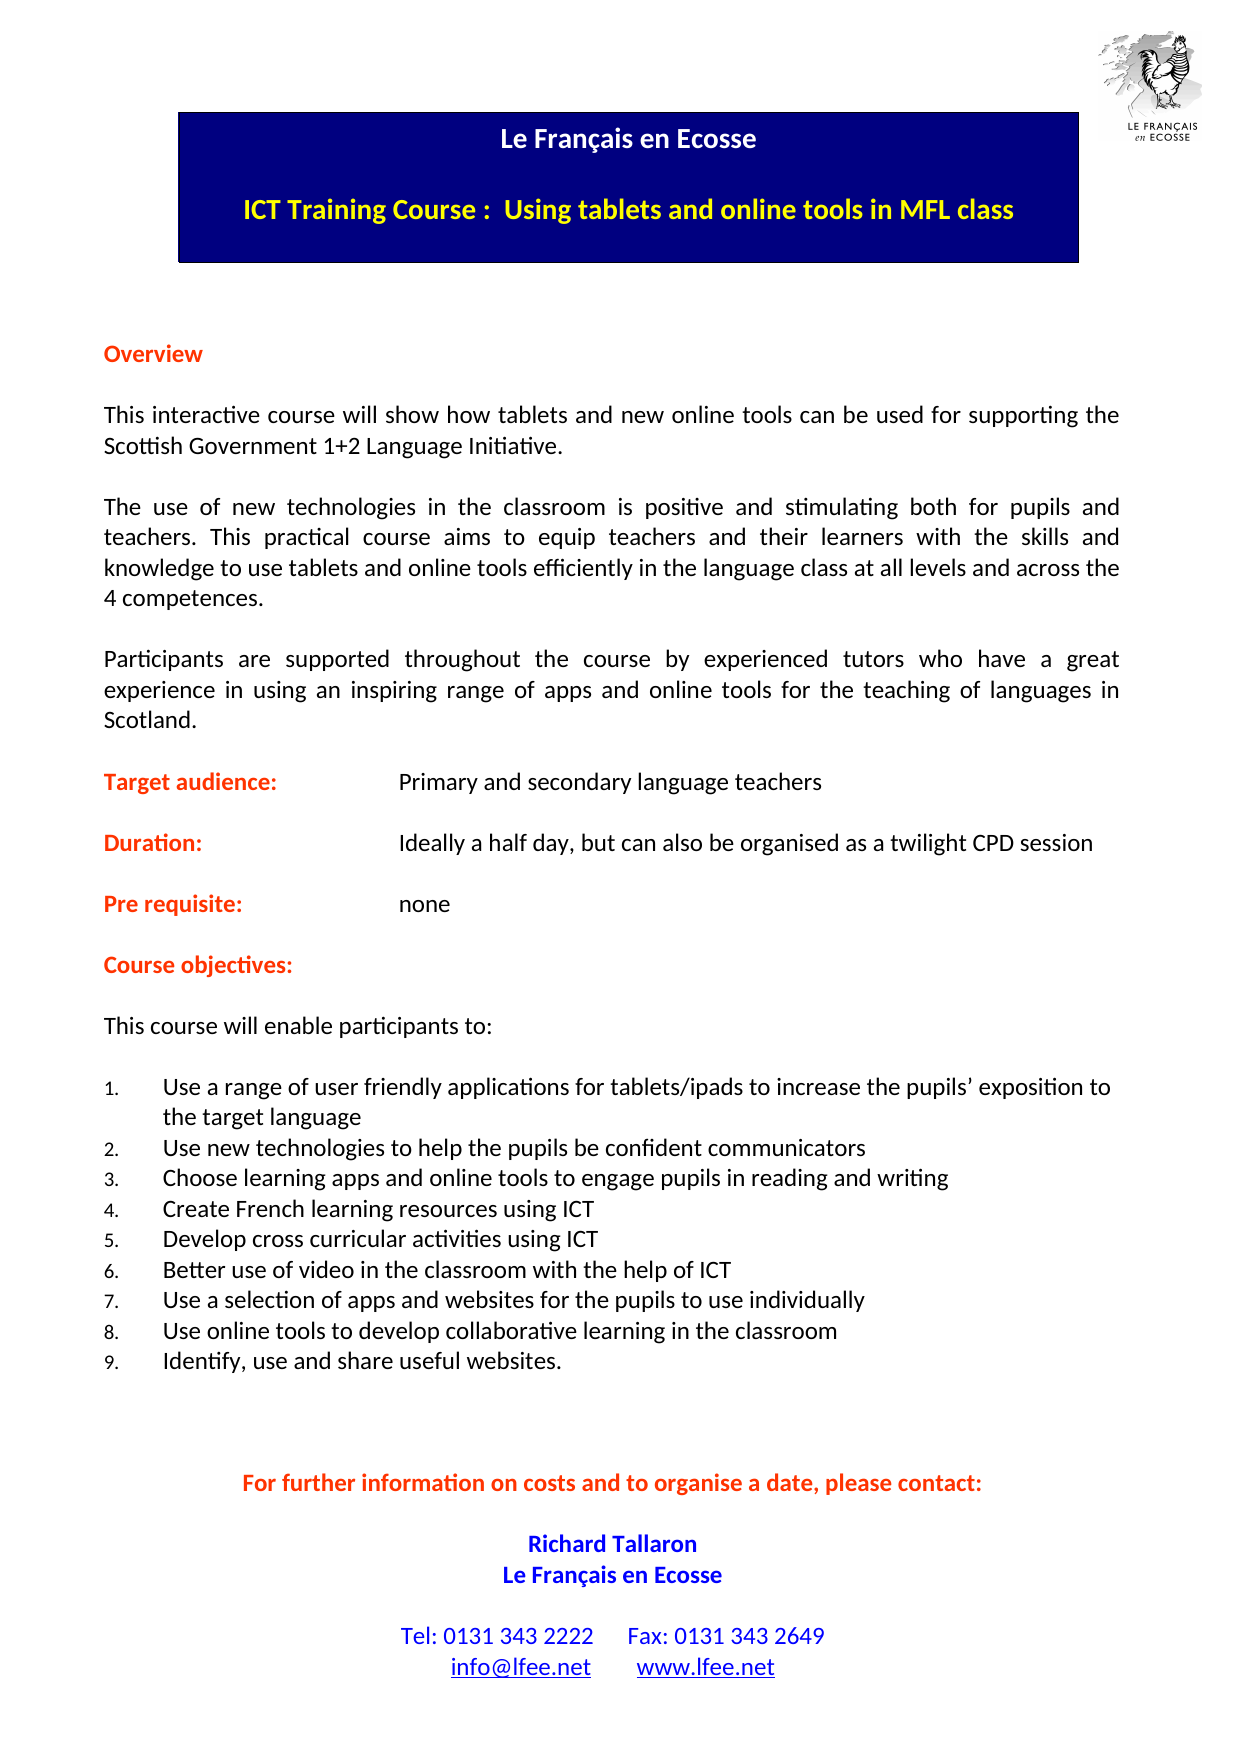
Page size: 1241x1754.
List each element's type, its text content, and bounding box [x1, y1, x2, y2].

list Use a range of user friendly applications for tablets/ipads to increase the pupils’ exposition to the target language [103, 1071, 1122, 1132]
list Develop cross curricular activities using ICT [103, 1223, 1122, 1254]
list Use a selection of apps and websites for the pupils to use individually [103, 1284, 1122, 1315]
list Choose learning apps and online tools to engage pupils in reading and writing [103, 1162, 1122, 1193]
list Use online tools to develop collaborative learning in the classroom [103, 1315, 1122, 1346]
list Use new technologies to help the pupils be confident communicators [103, 1132, 1122, 1162]
text This interactive course will show how tablets and new online tools can be used for supporting the Scottish Government 1+2 Language Initiative. [103, 399, 1122, 460]
picture [1098, 31, 1202, 141]
list Create French learning resources using ICT [103, 1193, 1122, 1223]
text Target audience: Primary and secondary language teachers [103, 766, 1122, 796]
subtitle Le Français en Ecosse [103, 1559, 1122, 1590]
text Pre requisite: none [103, 888, 1122, 918]
subtitle Course objectives: [103, 949, 1122, 979]
text Duration: Ideally a half day, but can also be organised as a twilight CPD session [103, 827, 1122, 857]
text Overview [103, 338, 1122, 369]
list Better use of video in the classroom with the help of ICT [103, 1254, 1122, 1284]
text Tel: 0131 343 2222 Fax: 0131 343 2649 info@lfee.net www.lfee.net [103, 1620, 1122, 1681]
text Participants are supported throughout the course by experienced tutors who have a great experience in using an inspiring range of apps and online tools for the teaching of languages in Scotland. [103, 643, 1122, 735]
text Richard Tallaron [103, 1529, 1122, 1559]
list Identify, use and share useful websites. [103, 1346, 1122, 1376]
text The use of new technologies in the classroom is positive and stimulating both for pupils and teachers. This practical course aims to equip teachers and their learners with the skills and knowledge to use tablets and online tools efficiently in the language class at all levels and across the 4 competences. [103, 491, 1122, 613]
subtitle This course will enable participants to: [103, 1010, 1122, 1040]
text For further information on costs and to organise a date, please contact: [103, 1468, 1122, 1498]
